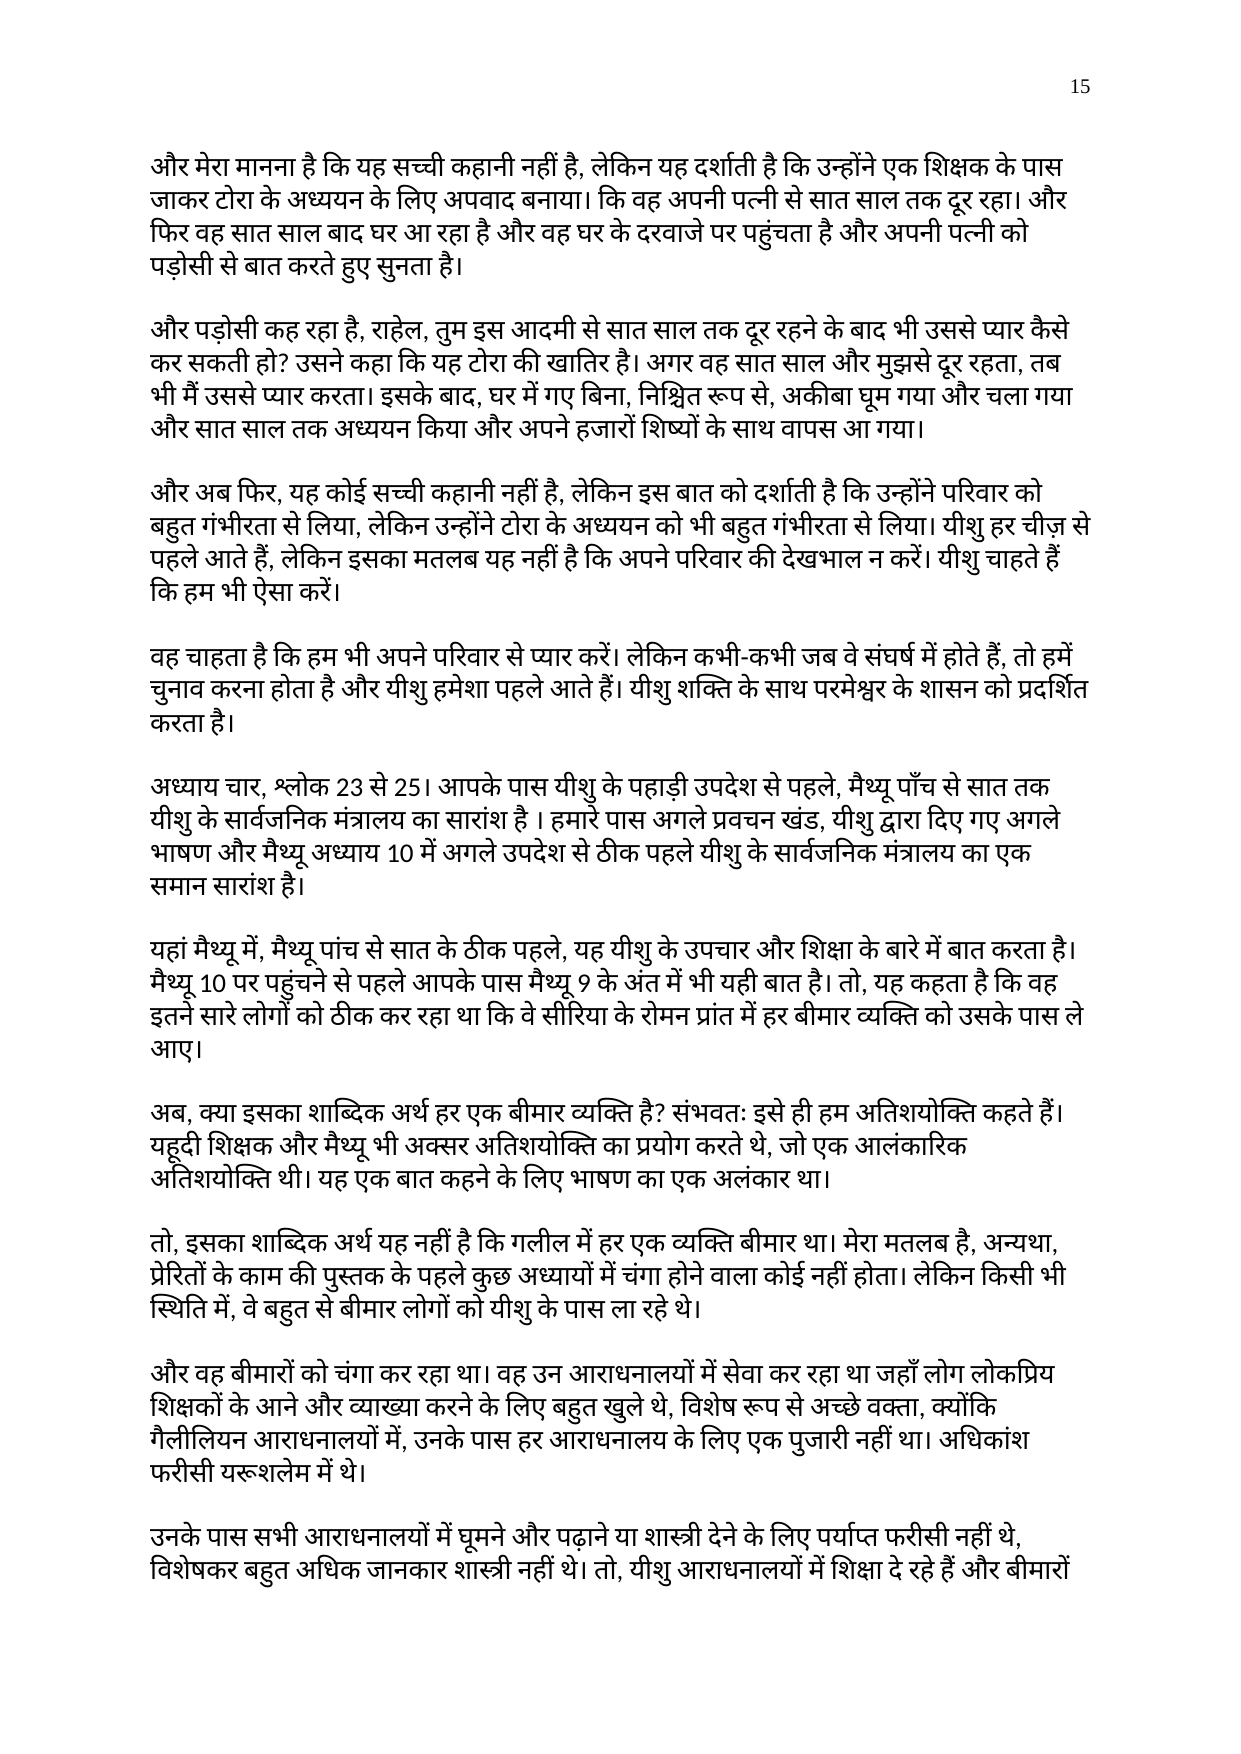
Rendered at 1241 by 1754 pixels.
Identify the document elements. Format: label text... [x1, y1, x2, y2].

text और मेरा मानना है कि यह सच्ची कहानी नहीं है, लेकिन यह दर्शाती है कि उन्होंने एक शिक्षक के पास जाकर टोरा के अध्ययन के लिए अपवाद बनाया। कि वह अपनी पत्नी से सात साल तक दूर रहा। और फिर वह सात साल बाद घर आ रहा है और वह घर के दरवाजे पर पहुंचता है और अपनी पत्नी को पड़ोसी से बात करते हुए सुनता है। [150, 150, 1090, 282]
text और पड़ोसी कह रहा है, राहेल, तुम इस आदमी से सात साल तक दूर रहने के बाद भी उससे प्यार कैसे कर सकती हो? उसने कहा कि यह टोरा की खातिर है। अगर वह सात साल और मुझसे दूर रहता, तब भी मैं उससे प्यार करता। इसके बाद, घर में गए बिना, निश्चित रूप से, अकीबा घूम गया और चला गया और सात साल तक अध्ययन किया और अपने हजारों शिष्यों के साथ वापस आ गया। [150, 313, 1090, 445]
text वह चाहता है कि हम भी अपने परिवार से प्यार करें। लेकिन कभी-कभी जब वे संघर्ष में होते हैं, तो हमें चुनाव करना होता है और यीशु हमेशा पहले आते हैं। यीशु शक्ति के साथ परमेश्वर के शासन को प्रदर्शित करता है। [150, 640, 1090, 739]
text और अब फिर, यह कोई सच्ची कहानी नहीं है, लेकिन इस बात को दर्शाती है कि उन्होंने परिवार को बहुत गंभीरता से लिया, लेकिन उन्होंने टोरा के अध्ययन को भी बहुत गंभीरता से लिया। यीशु हर चीज़ से पहले आते हैं, लेकिन इसका मतलब यह नहीं है कि अपने परिवार की देखभाल न करें। यीशु चाहते हैं कि हम भी ऐसा करें। [150, 476, 1090, 608]
text और वह बीमारों को चंगा कर रहा था। वह उन आराधनालयों में सेवा कर रहा था जहाँ लोग लोकप्रिय शिक्षकों के आने और व्याख्या करने के लिए बहुत खुले थे, विशेष रूप से अच्छे वक्ता, क्योंकि गैलीलियन आराधनालयों में, उनके पास हर आराधनालय के लिए एक पुजारी नहीं था। अधिकांश फरीसी यरूशलेम में थे। [150, 1357, 1090, 1489]
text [150, 1520, 1090, 1586]
text यहां मैथ्यू में, मैथ्यू पांच से सात के ठीक पहले, यह यीशु के उपचार और शिक्षा के बारे में बात करता है। मैथ्यू 10 पर पहुंचने से पहले आपके पास मैथ्यू 9 के अंत में भी यही बात है। तो, यह कहता है कि वह इतने सारे लोगों को ठीक कर रहा था कि वे सीरिया के रोमन प्रांत में हर बीमार व्यक्ति को उसके पास ले आए। [150, 933, 1090, 1065]
text तो, इसका शाब्दिक अर्थ यह नहीं है कि गलील में हर एक व्यक्ति बीमार था। मेरा मतलब है, अन्यथा, प्रेरितों के काम की पुस्तक के पहले कुछ अध्यायों में चंगा होने वाला कोई नहीं होता। लेकिन किसी भी स्थिति में, वे बहुत से बीमार लोगों को यीशु के पास ला रहे थे। [150, 1227, 1090, 1326]
text अध्याय चार, श्लोक 23 से 25। आपके पास यीशु के पहाड़ी उपदेश से पहले, मैथ्यू पाँच से सात तक यीशु के सार्वजनिक मंत्रालय का सारांश है । हमारे पास अगले प्रवचन खंड, यीशु द्वारा दिए गए अगले भाषण और मैथ्यू अध्याय 10 में अगले उपदेश से ठीक पहले यीशु के सार्वजनिक मंत्रालय का एक समान सारांश है। [150, 770, 1090, 902]
text अब, क्या इसका शाब्दिक अर्थ हर एक बीमार व्यक्ति है? संभवतः इसे ही हम अतिशयोक्ति कहते हैं। यहूदी शिक्षक और मैथ्यू भी अक्सर अतिशयोक्ति का प्रयोग करते थे, जो एक आलंकारिक अतिशयोक्ति थी। यह एक बात कहने के लिए भाषण का एक अलंकार था। [150, 1096, 1090, 1195]
